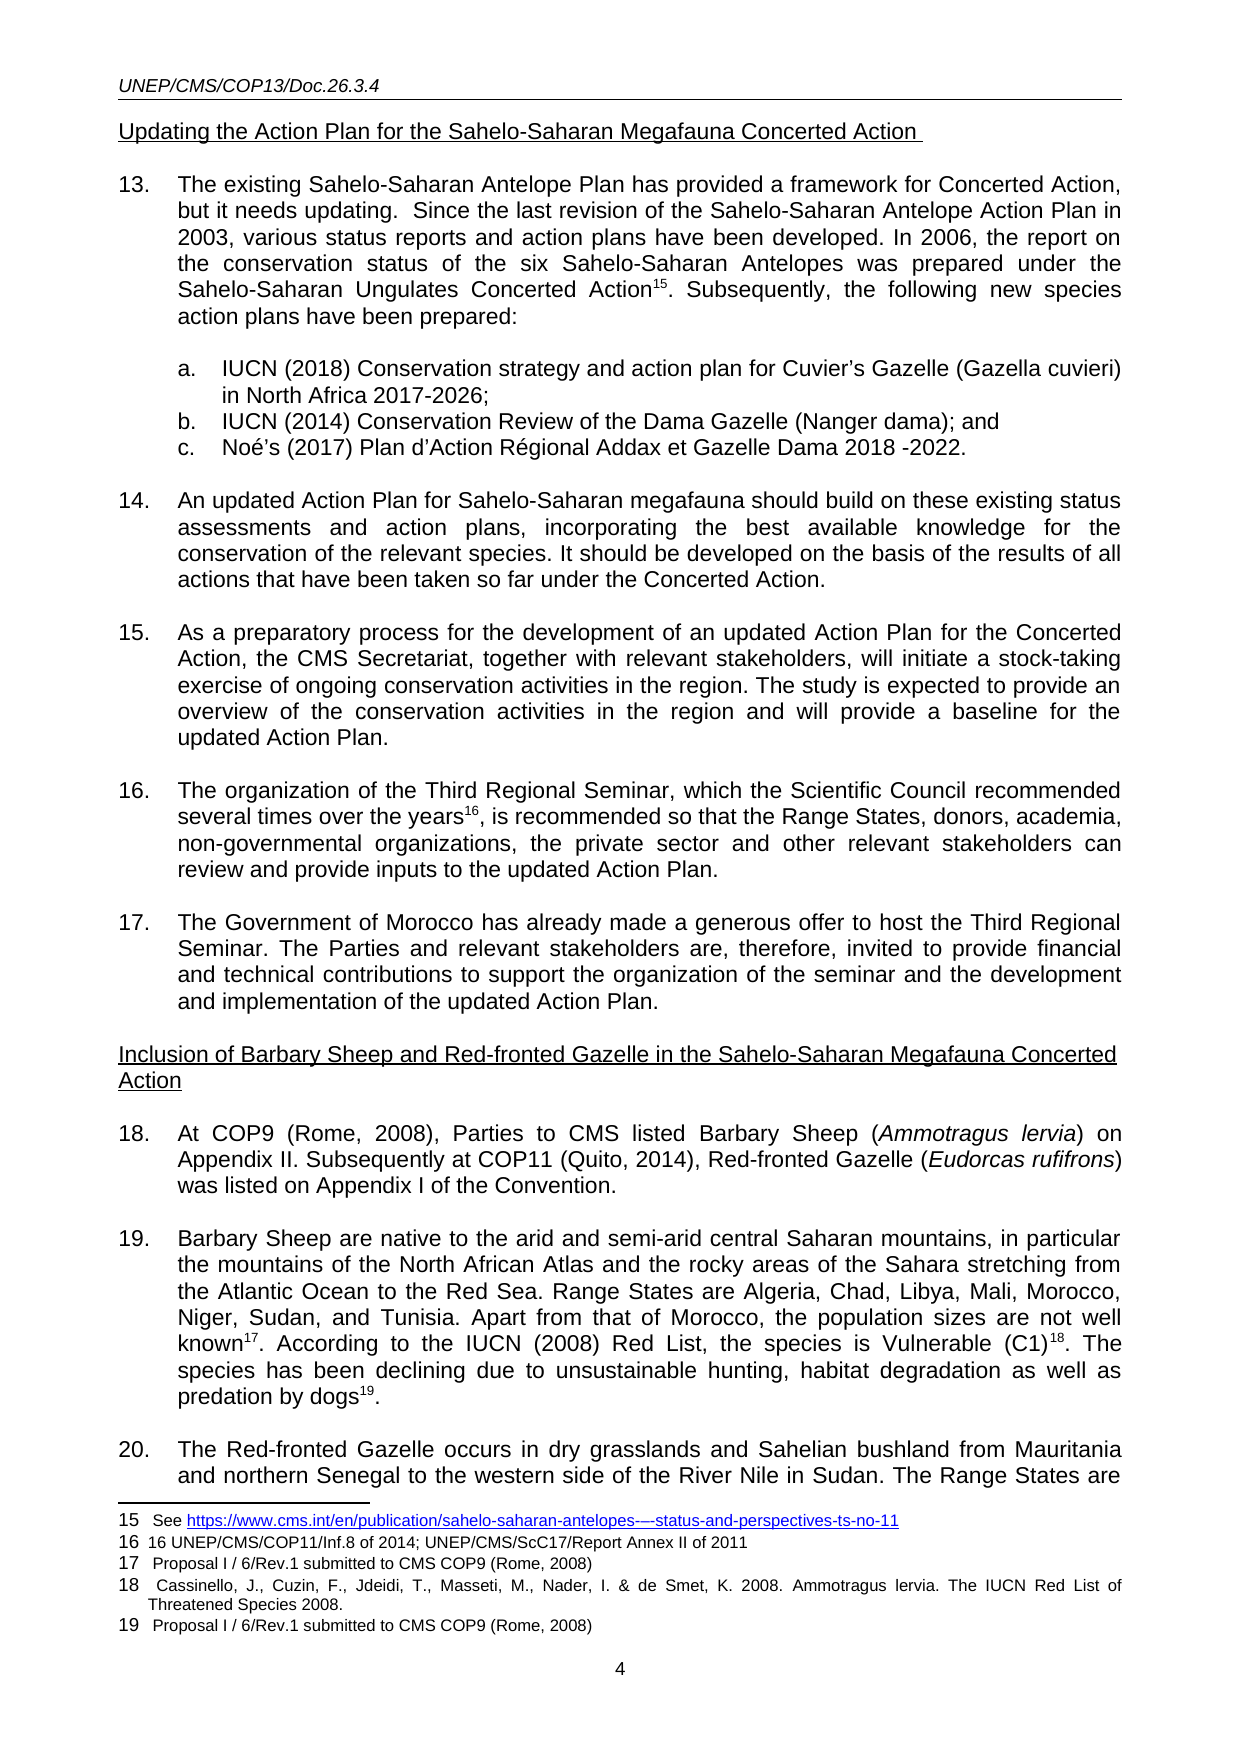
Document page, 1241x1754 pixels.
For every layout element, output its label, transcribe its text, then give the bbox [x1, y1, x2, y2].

text An updated Action Plan for Sahelo-Saharan megafauna should build on these existing status assessments and action plans, incorporating the best available knowledge for the conservation of the relevant species. It should be developed on the basis of the results of all actions that have been taken so far under the Concerted Action. [118, 487, 1122, 592]
text Inclusion of Barbary Sheep and Red-fronted Gazelle in the Sahelo-Saharan Megafauna Concerted Action [118, 1041, 1122, 1093]
list IUCN (2014) Conservation Review of the Dama Gazelle (Nanger dama); and [177, 408, 1122, 434]
text Updating the Action Plan for the Sahelo-Saharan Megafauna Concerted Action [118, 118, 1122, 144]
list IUCN (2018) Conservation strategy and action plan for Cuvier’s Gazelle (Gazella cuvieri) in North Africa 2017-2026; [177, 355, 1122, 408]
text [118, 1436, 1122, 1488]
list Noé’s (2017) Plan d’Action Régional Addax et Gazelle Dama 2018 -2022. [177, 434, 1122, 461]
text The existing Sahelo-Saharan Antelope Plan has provided a framework for Concerted Action, but it needs updating. Since the last revision of the Sahelo-Saharan Antelope Action Plan in 2003, various status reports and action plans have been developed. In 2006, the report on the conservation status of the six Sahelo-Saharan Antelopes was prepared under the Sahelo-Saharan Ungulates Concerted Action. Subsequently, the following new species action plans have been prepared: [118, 171, 1122, 329]
text At COP9 (Rome, 2008), Parties to CMS listed Barbary Sheep (Ammotragus lervia) on Appendix II. Subsequently at COP11 (Quito, 2014), Red-fronted Gazelle (Eudorcas rufifrons) was listed on Appendix I of the Convention. [118, 1119, 1122, 1199]
text As a preparatory process for the development of an updated Action Plan for the Concerted Action, the CMS Secretariat, together with relevant stakeholders, will initiate a stock-taking exercise of ongoing conservation activities in the region. The study is expected to provide an overview of the conservation activities in the region and will provide a baseline for the updated Action Plan. [118, 619, 1122, 751]
text The Government of Morocco has already made a generous offer to host the Third Regional Seminar. The Parties and relevant stakeholders are, therefore, invited to provide financial and technical contributions to support the organization of the seminar and the development and implementation of the updated Action Plan. [118, 909, 1122, 1014]
text The organization of the Third Regional Seminar, which the Scientific Council recommended several times over the years, is recommended so that the Range States, donors, academia, non-governmental organizations, the private sector and other relevant stakeholders can review and provide inputs to the updated Action Plan. [118, 777, 1122, 882]
text Barbary Sheep are native to the arid and semi-arid central Saharan mountains, in particular the mountains of the North African Atlas and the rocky areas of the Sahara stretching from the Atlantic Ocean to the Red Sea. Range States are Algeria, Chad, Libya, Mali, Morocco, Niger, Sudan, and Tunisia. Apart from that of Morocco, the population sizes are not well known. According to the IUCN (2008) Red List, the species is Vulnerable (C1). The species has been declining due to unsustainable hunting, habitat degradation as well as predation by dogs. [118, 1225, 1122, 1409]
